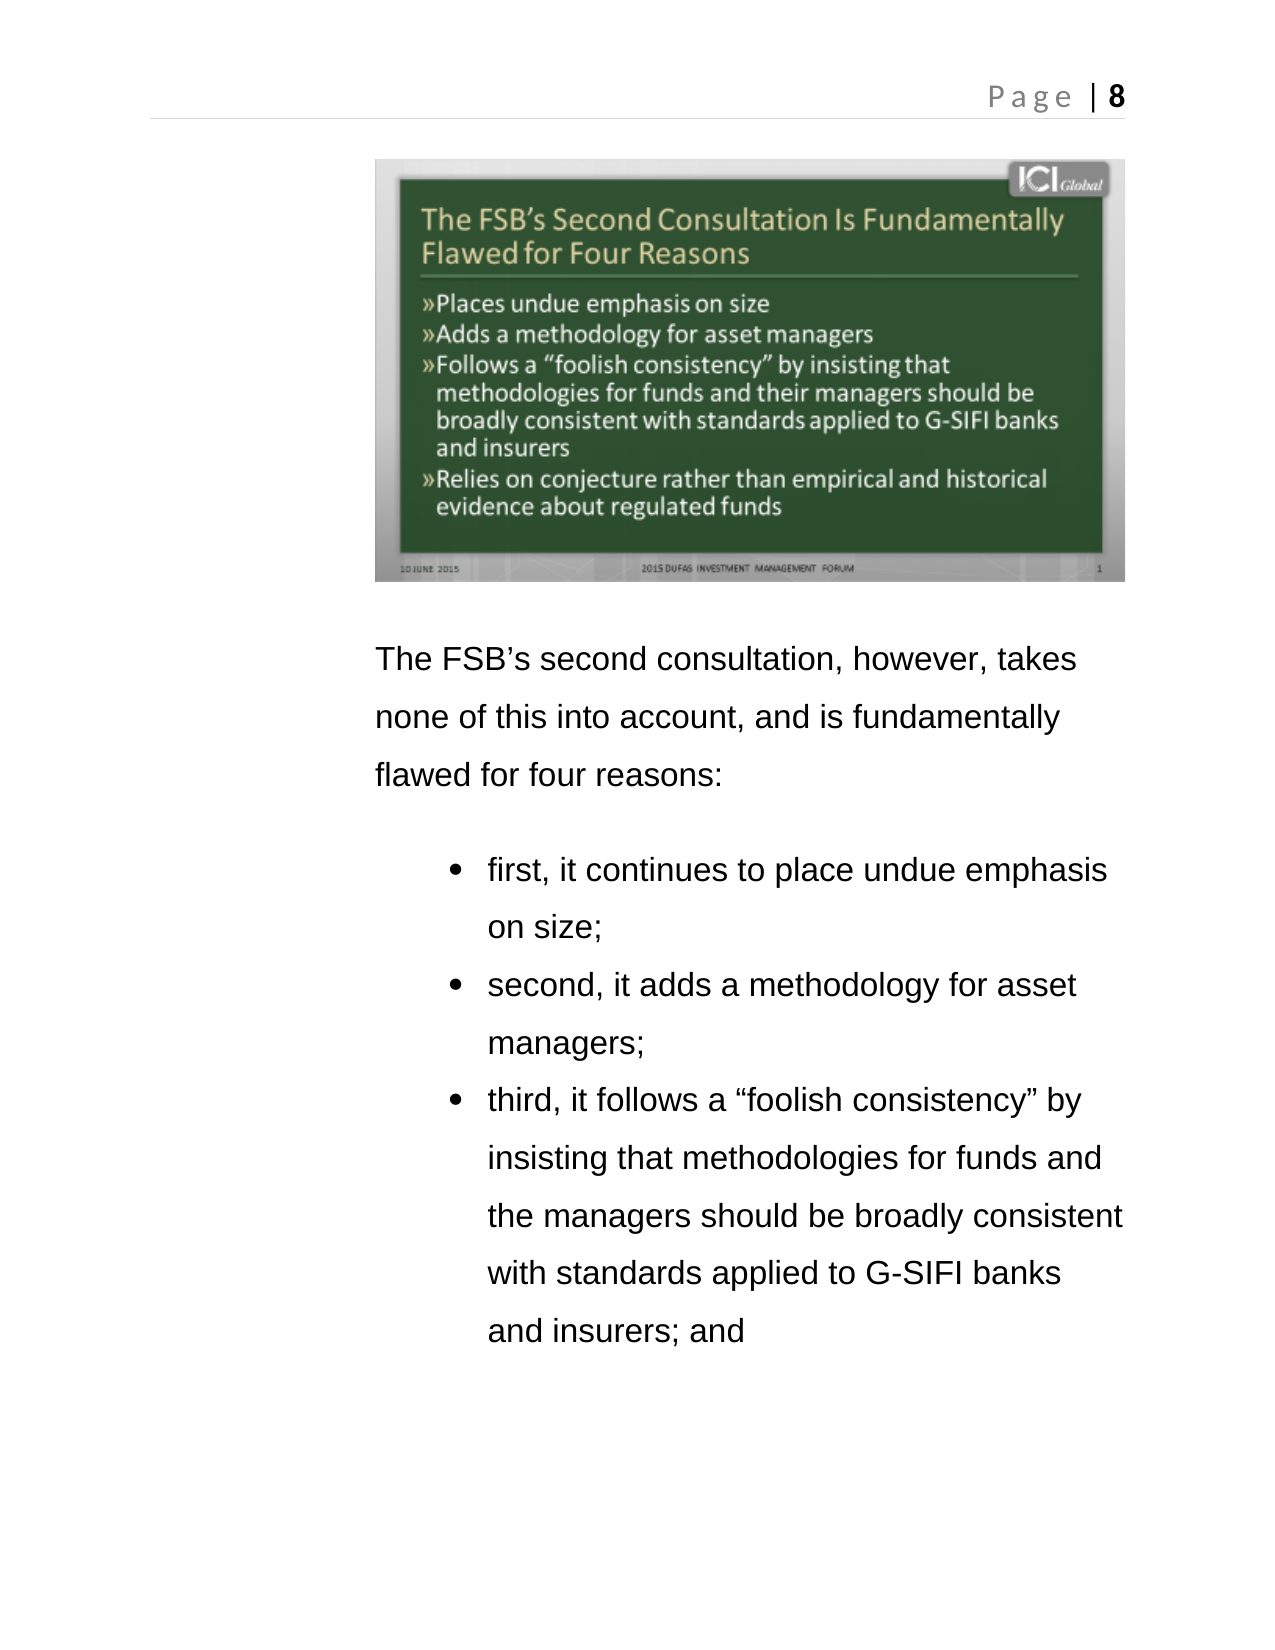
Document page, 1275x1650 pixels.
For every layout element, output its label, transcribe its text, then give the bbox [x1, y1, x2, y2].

list first, it continues to place undue emphasis on size; [450, 850, 1125, 946]
list second, it adds a methodology for asset managers; [450, 965, 1125, 1061]
text The FSB’s second consultation, however, takes none of this into account, and is fundamentally flawed for four reasons: [375, 639, 1125, 793]
list third, it follows a “foolish consistency” by insisting that methodologies for funds and the managers should be broadly consistent with standards applied to G-SIFI banks and insurers; and [450, 1080, 1125, 1349]
picture [375, 159, 1125, 582]
